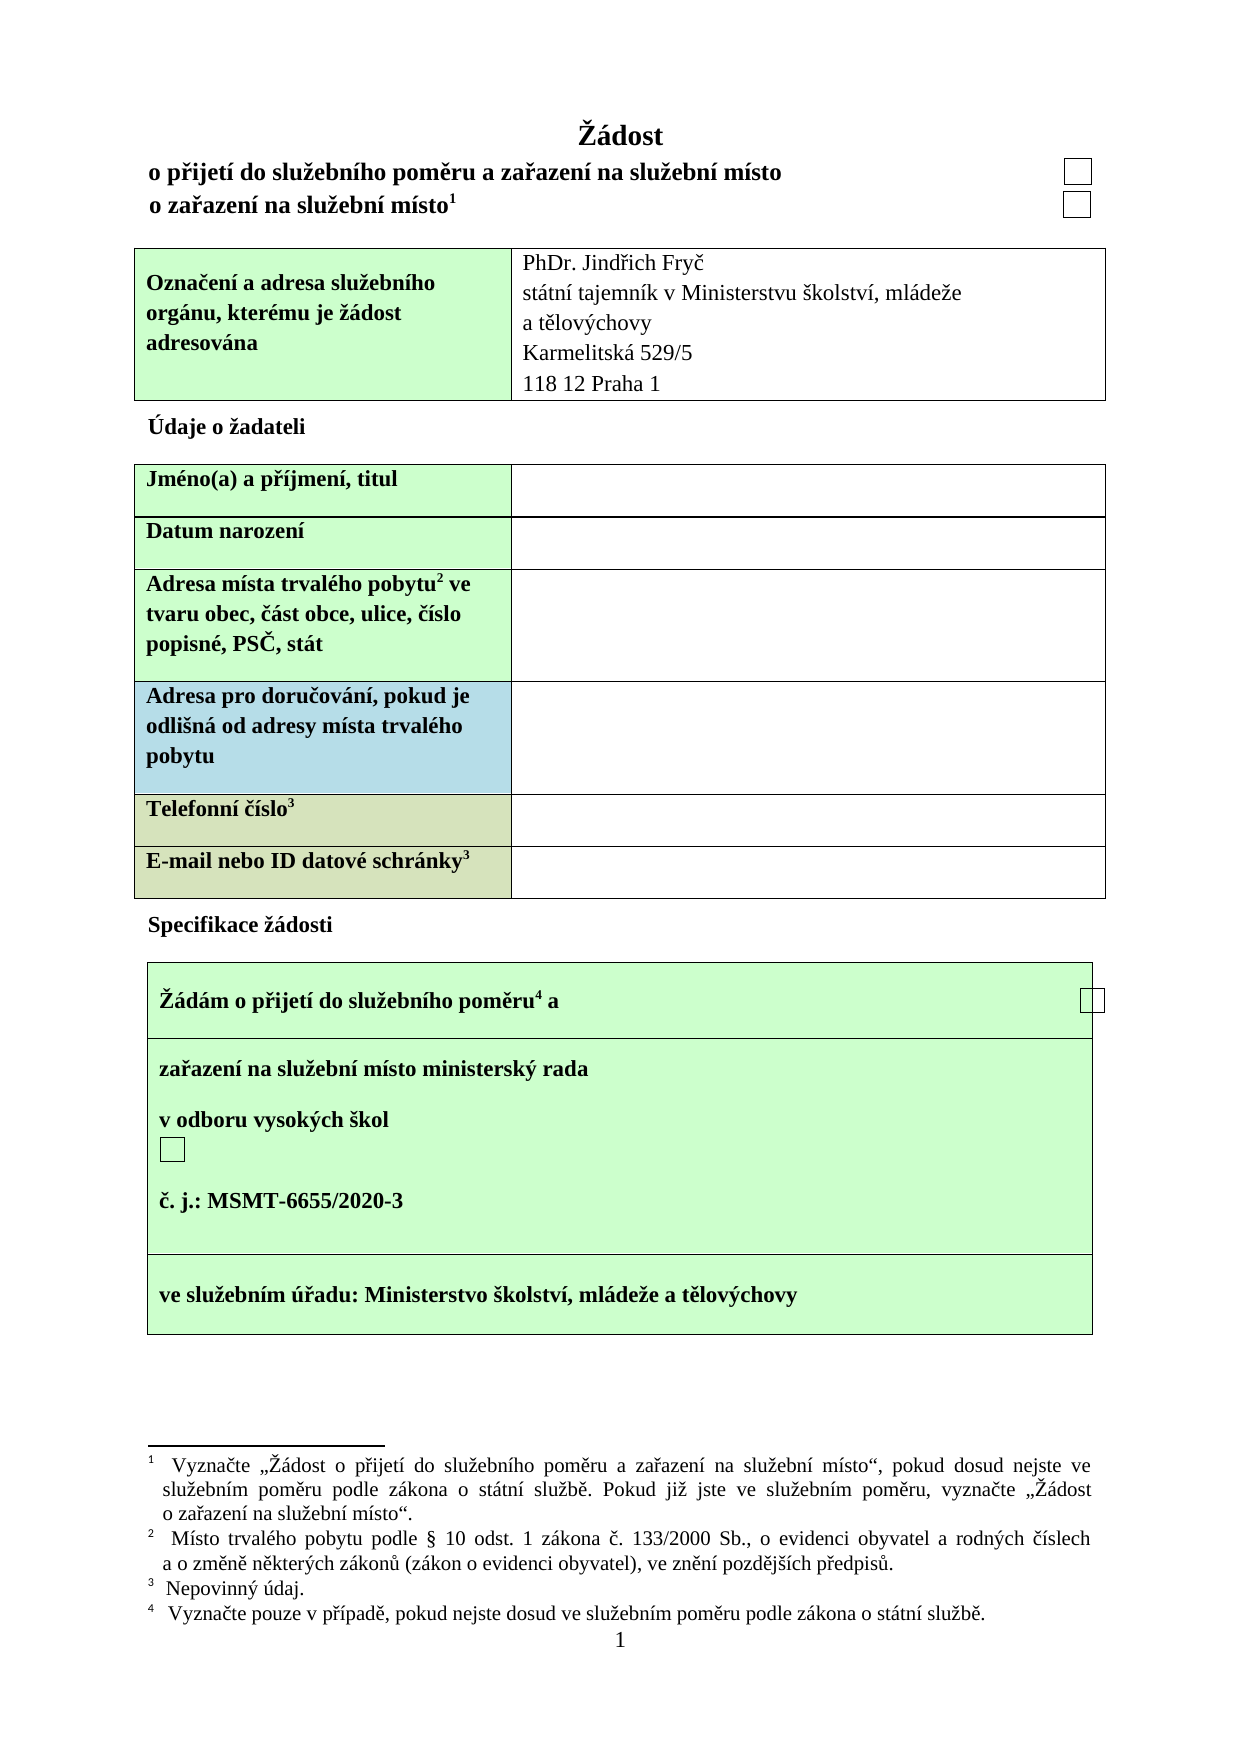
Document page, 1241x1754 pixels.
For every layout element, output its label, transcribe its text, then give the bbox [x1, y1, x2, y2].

table_cell Telefonní číslo [135, 795, 511, 846]
text o přijetí do služebního poměru a zařazení na služební místo o zařazení na služební místo [148, 157, 1092, 218]
table_cell Datum narození [135, 518, 511, 568]
table_header PhDr. Jindřich Fryč státní tajemník v Ministerstvu školství, mládeže a tělovýchovy Karmelitská 529/5 118 12 Praha 1 [512, 249, 1105, 400]
table_header Jméno(a) a příjmení, titul [135, 465, 511, 516]
table_cell [512, 795, 1105, 846]
table_header [512, 465, 1105, 516]
table_cell [512, 682, 1105, 793]
text Údaje o žadateli [148, 413, 1092, 440]
table_header Žádám o přijetí do služebního poměru a [148, 963, 1092, 1038]
table_cell ve služebním úřadu: Ministerstvo školství, mládeže a tělovýchovy [148, 1255, 1092, 1334]
text Specifikace žádosti [148, 911, 1092, 938]
table_cell [512, 847, 1105, 898]
table_cell [512, 518, 1105, 568]
table_cell E-mail nebo ID datové schránky3 [135, 847, 511, 898]
table_cell [512, 570, 1105, 681]
text Žádost [148, 118, 1092, 152]
table_cell Adresa místa trvalého pobytu ve tvaru obec, část obce, ulice, číslo popisné, PSČ, stát [135, 570, 511, 681]
table_cell Adresa pro doručování, pokud je odlišná od adresy místa trvalého pobytu [135, 682, 511, 793]
table_cell zařazení na služební místo ministerský rada v odboru vysokých škol č. j.: MSMT-6655/2020-3 [148, 1039, 1092, 1253]
table_header Označení a adresa služebního orgánu, kterému je žádost adresována [135, 249, 511, 400]
